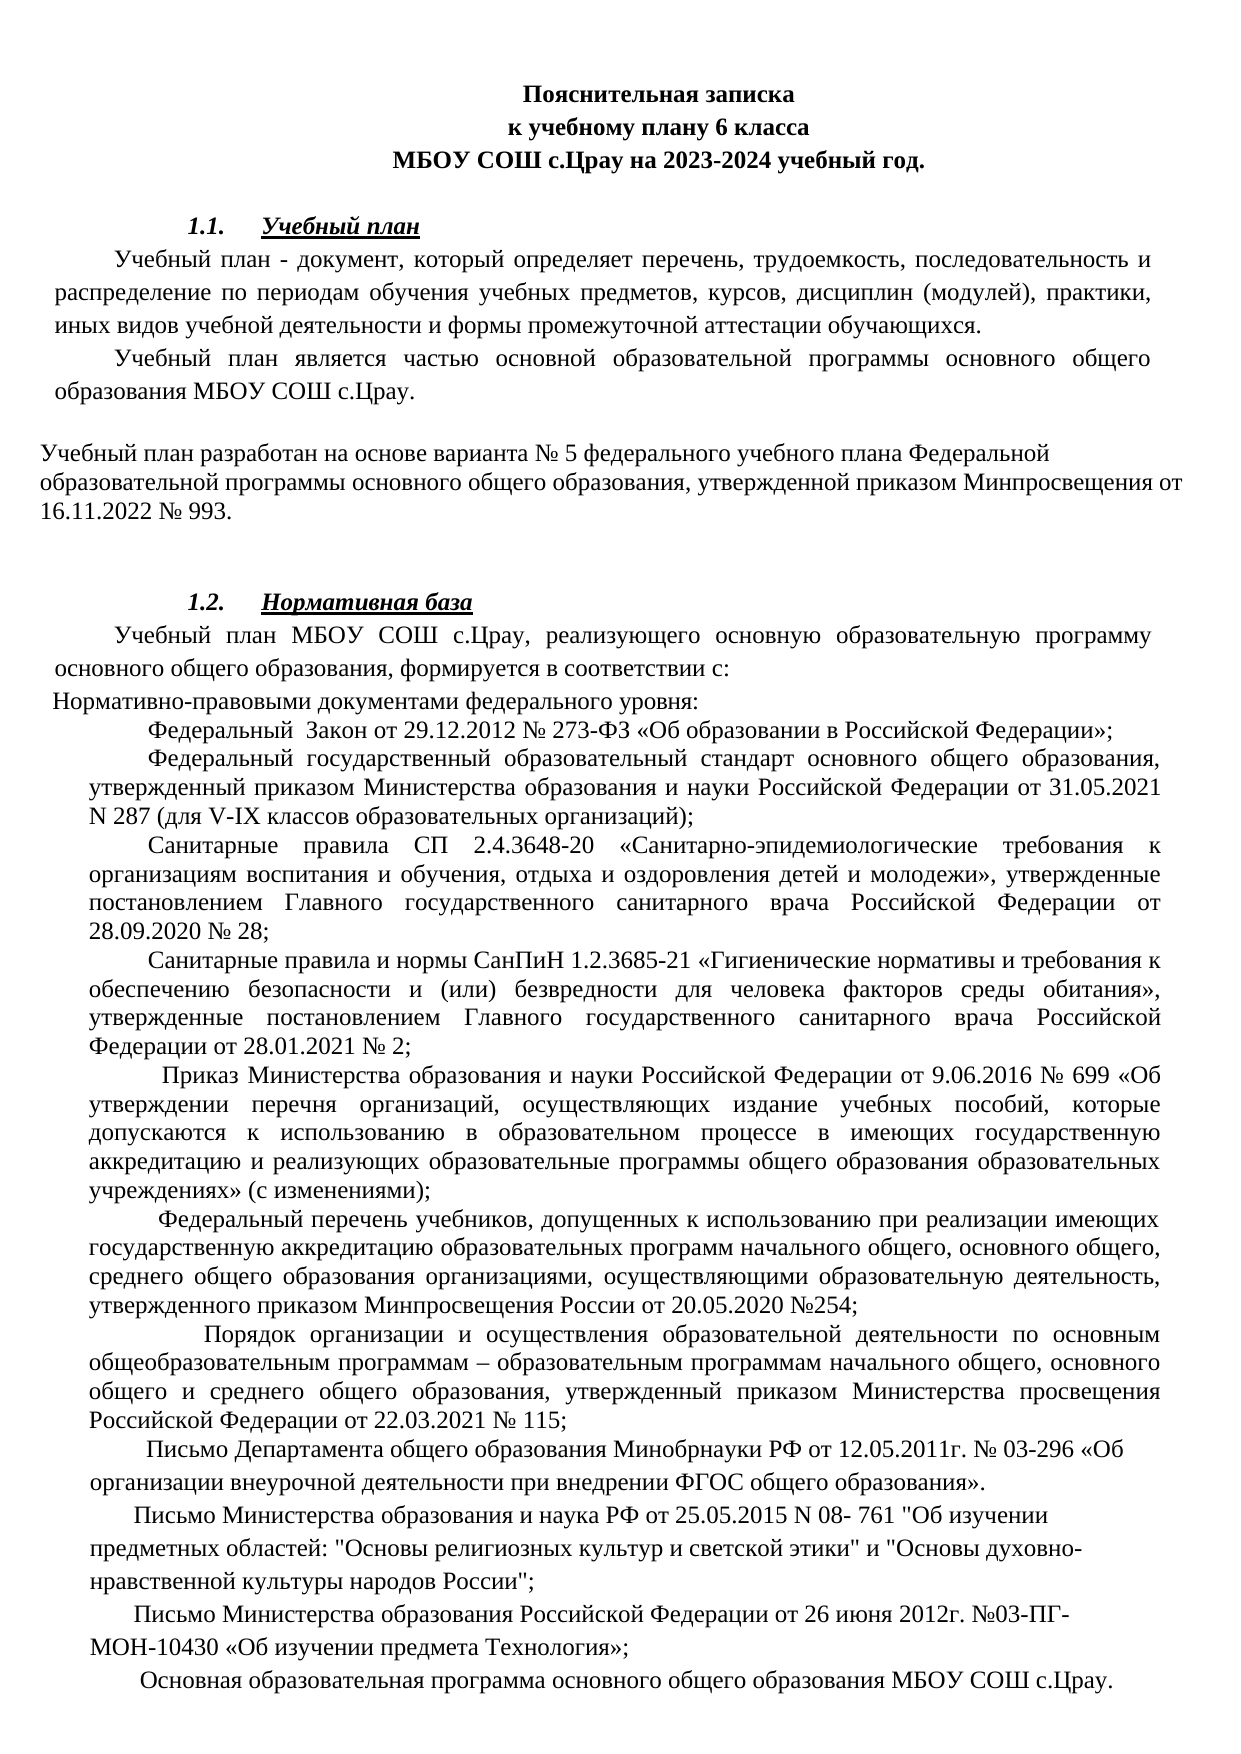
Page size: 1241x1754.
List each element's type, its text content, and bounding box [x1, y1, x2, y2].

list МБОУ СОШ с.Црау на 2023-2024 учебный год. [114, 145, 1203, 174]
text предметных областей: "Основы религиозных культур и светской этики" и "Основы духовно- [39, 1533, 1146, 1561]
text Порядок организации и осуществления образовательной деятельности по основным общеобразовательным программам – образовательным программам начального общего, основного общего и среднего общего образования, утвержденный приказом Министерства просвещения Российской Федерации от 22.03.2021 № 115; [89, 1319, 1162, 1434]
text Приказ Министерства образования и науки Российской Федерации от 9.06.2016 № 699 «Об утверждении перечня организаций, осуществляющих издание учебных пособий, которые допускаются к использованию в образовательном процессе в имеющих государственную аккредитацию и реализующих образовательные программы общего образования образовательных учреждениях» (с изменениями); [89, 1060, 1161, 1204]
text Основная образовательная программа основного общего образования МБОУ СОШ с.Црау. [39, 1665, 1152, 1693]
text Федеральный Закон от 29.12.2012 № 273-ФЗ «Об образовании в Российской Федерации»; [148, 715, 1203, 743]
list к учебному плану 6 класса [114, 112, 1203, 141]
text Санитарные правила СП 2.4.3648-20 «Санитарно-эпидемиологические требования к организациям воспитания и обучения, отдыха и оздоровления детей и молодежи», утвержденные постановлением Главного государственного санитарного врача Российской Федерации от 28.09.2020 № 28; [89, 830, 1161, 945]
text нравственной культуры народов России"; [39, 1566, 1146, 1594]
list Нормативная база [187, 587, 1203, 616]
text Учебный план - документ, который определяет перечень, трудоемкость, последовательность и распределение по периодам обучения учебных предметов, курсов, дисциплин (модулей), практики, иных видов учебной деятельности и формы промежуточной аттестации обучающихся. [54, 244, 1152, 339]
list Учебный план [187, 211, 1203, 240]
text Санитарные правила и нормы СанПиН 1.2.3685-21 «Гигиенические нормативы и требования к обеспечению безопасности и (или) безвредности для человека факторов среды обитания», утвержденные постановлением Главного государственного санитарного врача Российской Федерации от 28.01.2021 № 2; [89, 945, 1162, 1060]
text организации внеурочной деятельности при внедрении ФГОС общего образования». [39, 1467, 1152, 1495]
text Нормативно-правовыми документами федерального уровня: [39, 686, 1203, 715]
text Учебный план является частью основной образовательной программы основного общего образования МБОУ СОШ с.Црау. [54, 343, 1152, 405]
text Письмо Департамента общего образования Минобрнауки РФ от 12.05.2011г. № 03-296 «Об [39, 1434, 1152, 1462]
text МОН-10430 «Об изучении предмета Технология»; [39, 1632, 1153, 1661]
text Федеральный государственный образовательный стандарт основного общего образования, утвержденный приказом Министерства образования и науки Российской Федерации от 31.05.2021 N 287 (для V-IX классов образовательных организаций); [89, 743, 1161, 830]
text Письмо Министерства образования и наука РФ от 25.05.2015 N 08- 761 "Об изучении [39, 1500, 1146, 1528]
text Учебный план МБОУ СОШ с.Црау, реализующего основную образовательную программу основного общего образования, формируется в соответствии с: [54, 620, 1152, 682]
text Федеральный перечень учебников, допущенных к использованию при реализации имеющих государственную аккредитацию образовательных программ начального общего, основного общего, среднего общего образования организациями, осуществляющими образовательную деятельность, утвержденного приказом Минпросвещения России от 20.05.2020 №254; [89, 1204, 1162, 1319]
text Письмо Министерства образования Российской Федерации от 26 июня 2012г. №03-ПГ- [39, 1599, 1153, 1627]
text Учебный план разработан на основе варианта № 5 федерального учебного плана Федеральной образовательной программы основного общего образования, утвержденной приказом Минпросвещения от 16.11.2022 № 993. [39, 438, 1203, 525]
list Пояснительная записка [114, 79, 1203, 108]
